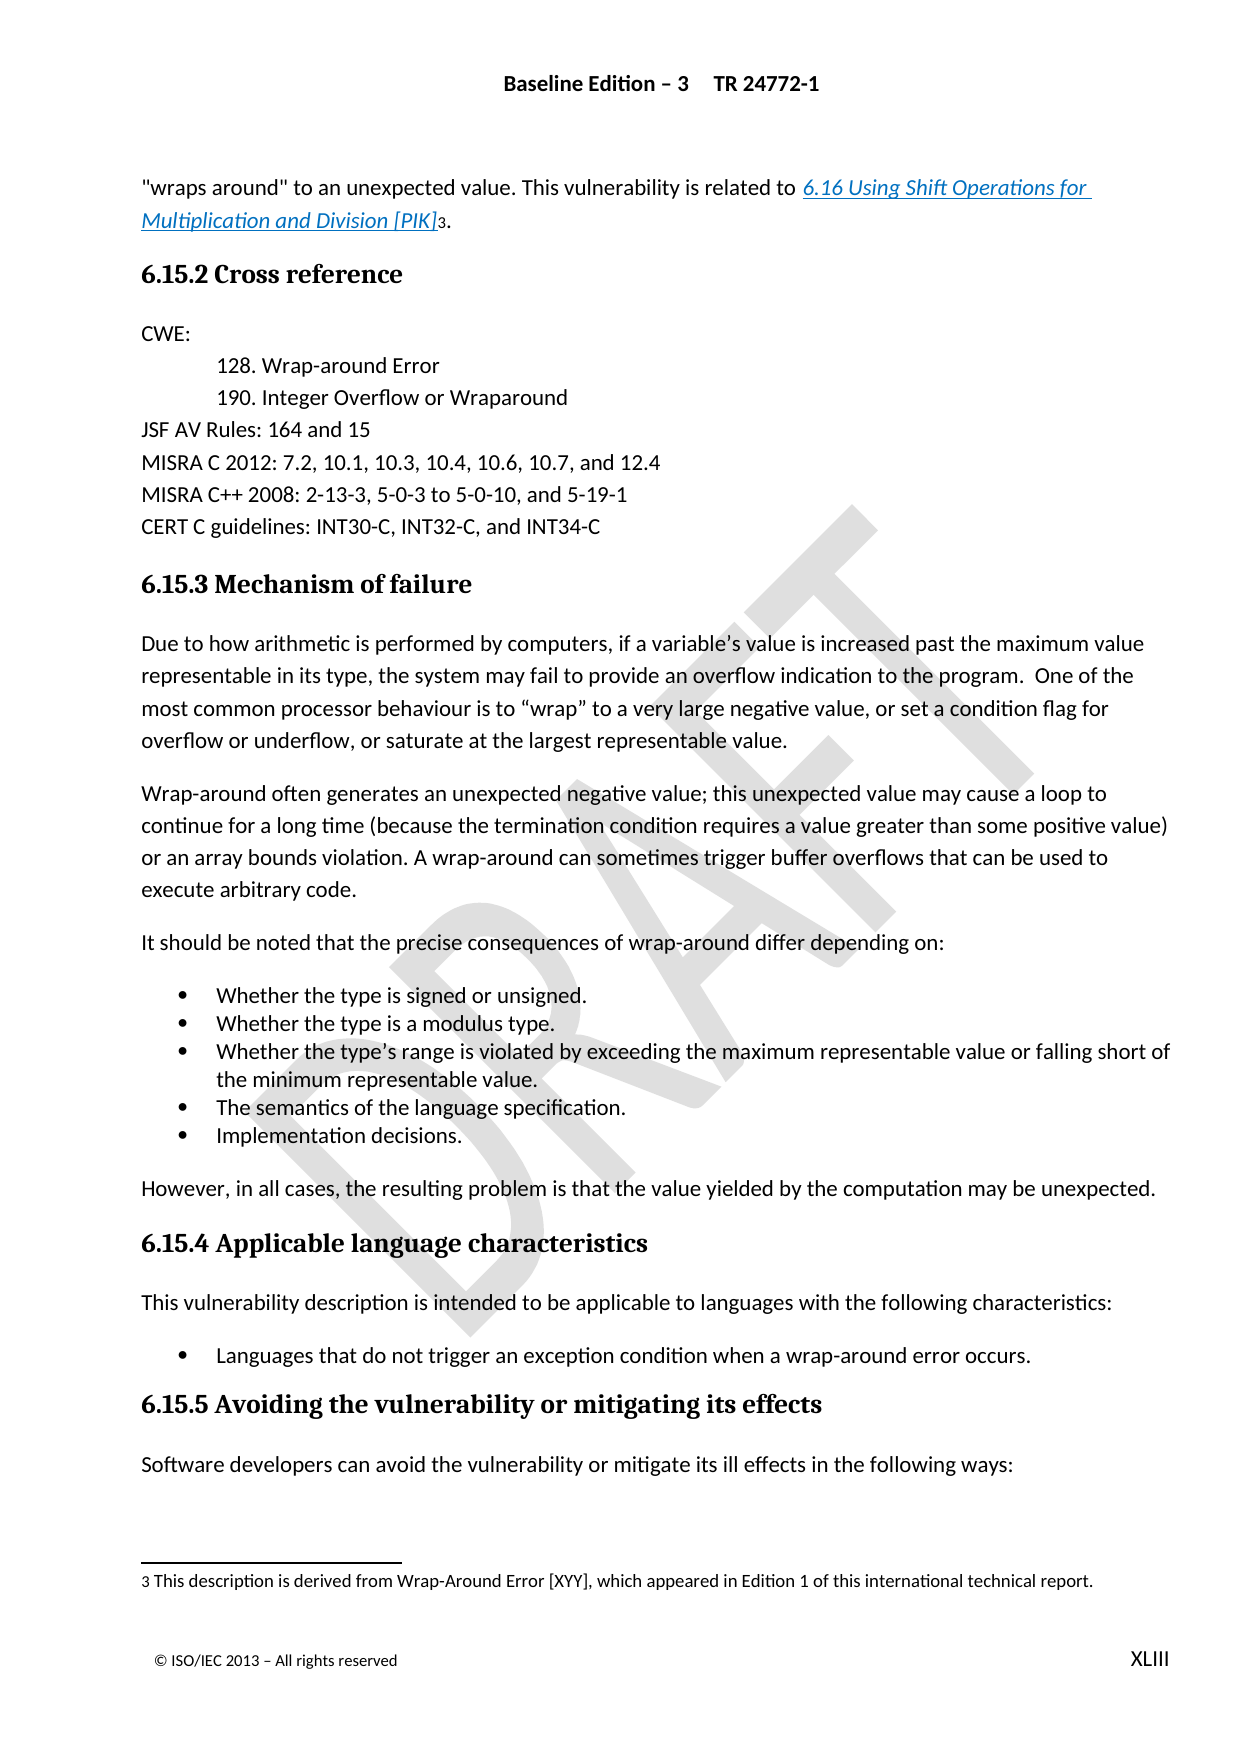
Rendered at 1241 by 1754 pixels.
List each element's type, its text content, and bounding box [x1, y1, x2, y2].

list Whether the type is signed or unsigned. [178, 981, 1182, 1009]
text Due to how arithmetic is performed by computers, if a variable’s value is increased past the maximum value representable in its type, the system may fail to provide an overflow indication to the program. One of the most common processor behaviour is to “wrap” to a very large negative value, or set a condition flag for overflow or underflow, or saturate at the largest representable value. [141, 629, 1182, 754]
text CWE: [141, 319, 1182, 347]
text MISRA C++ 2008: 2-13-3, 5-0-3 to 5-0-10, and 5-19-1 [141, 480, 1182, 508]
subtitle 6.15.2 Cross reference [141, 259, 1182, 290]
text This vulnerability description is intended to be applicable to languages with the following characteristics: [141, 1288, 1182, 1316]
text Wrap-around often generates an unexpected negative value; this unexpected value may cause a loop to continue for a long time (because the termination condition requires a value greater than some positive value) or an array bounds violation. A wrap-around can sometimes trigger buffer overflows that can be used to execute arbitrary code. [141, 779, 1182, 903]
text JSF AV Rules: 164 and 15 [141, 415, 1182, 443]
text However, in all cases, the resulting problem is that the value yielded by the computation may be unexpected. [141, 1174, 1182, 1203]
list Implementation decisions. [178, 1122, 1182, 1149]
text 190. Integer Overflow or Wraparound [216, 383, 1182, 411]
text Software developers can avoid the vulnerability or mitigate its ill effects in the following ways: [141, 1450, 1182, 1478]
subtitle 6.15.5 Avoiding the vulnerability or mitigating its effects [141, 1389, 1182, 1421]
subtitle 6.15.4 Applicable language characteristics [141, 1228, 1182, 1259]
list Whether the type’s range is violated by exceeding the maximum representable value or falling short of the minimum representable value. [178, 1037, 1182, 1093]
text "wraps around" to an unexpected value. This vulnerability is related to . [141, 173, 1182, 234]
subtitle 6.15.3 Mechanism of failure [141, 569, 1182, 600]
list Languages that do not trigger an exception condition when a wrap-around error occurs. [178, 1341, 1182, 1369]
list The semantics of the language specification. [178, 1093, 1182, 1122]
text CERT C guidelines: INT30-C, INT32-C, and INT34-C [141, 512, 1182, 540]
text MISRA C 2012: 7.2, 10.1, 10.3, 10.4, 10.6, 10.7, and 12.4 [141, 448, 1182, 476]
list Whether the type is a modulus type. [178, 1009, 1182, 1037]
text 128. Wrap-around Error [216, 351, 1182, 379]
text It should be noted that the precise consequences of wrap-around differ depending on: [141, 928, 1182, 956]
